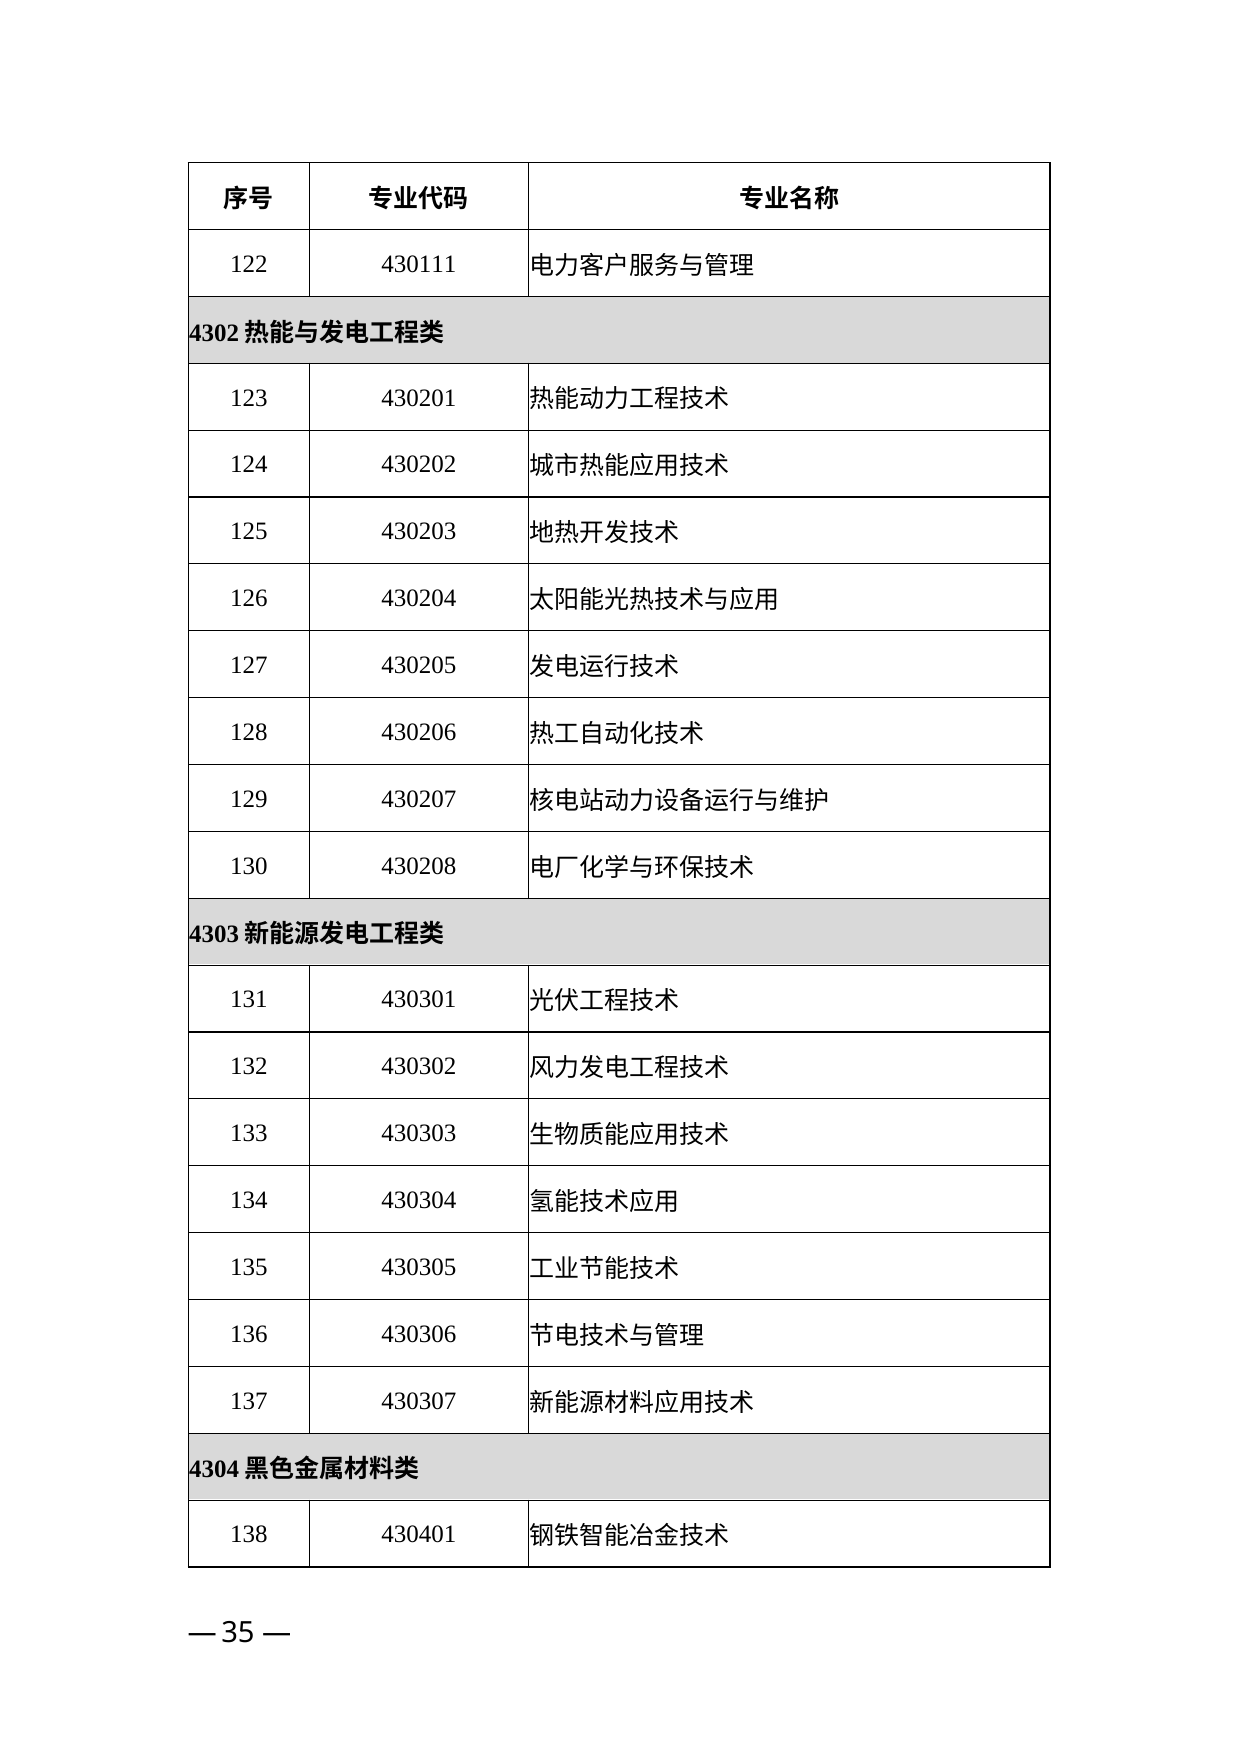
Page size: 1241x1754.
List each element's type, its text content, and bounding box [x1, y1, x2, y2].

table_cell 发电运行技术 [529, 631, 1049, 697]
table_cell 生物质能应用技术 [529, 1099, 1049, 1165]
table_cell 电厂化学与环保技术 [529, 832, 1049, 898]
table_cell 地热开发技术 [529, 498, 1049, 563]
table_cell 130 [189, 832, 309, 898]
table_cell 太阳能光热技术与应用 [529, 564, 1049, 630]
table_cell 430305 [310, 1233, 528, 1299]
table_cell 新能源材料应用技术 [529, 1367, 1049, 1433]
table_cell 钢铁智能冶金技术 [529, 1501, 1049, 1566]
table_cell 风力发电工程技术 [529, 1033, 1049, 1098]
table_cell 137 [189, 1367, 309, 1433]
table_cell 430111 [310, 230, 528, 296]
table_header 专业名称 [529, 163, 1049, 229]
table_header 专业代码 [310, 163, 528, 229]
table_cell 430208 [310, 832, 528, 898]
table_cell 430301 [310, 966, 528, 1031]
table_cell 133 [189, 1099, 309, 1165]
table_cell 430206 [310, 698, 528, 764]
table_cell 430303 [310, 1099, 528, 1165]
table_cell 430201 [310, 364, 528, 429]
table_header 序号 [189, 163, 309, 229]
table_cell 节电技术与管理 [529, 1300, 1049, 1366]
table_cell 123 [189, 364, 309, 429]
table_cell 127 [189, 631, 309, 697]
table_cell 430401 [310, 1501, 528, 1566]
table_cell 430202 [310, 431, 528, 496]
table_cell 131 [189, 966, 309, 1031]
table_cell 热能动力工程技术 [529, 364, 1049, 429]
table_cell 430205 [310, 631, 528, 697]
table_cell 430204 [310, 564, 528, 630]
table_cell 430307 [310, 1367, 528, 1433]
table_cell 核电站动力设备运行与维护 [529, 765, 1049, 831]
table_cell 热工自动化技术 [529, 698, 1049, 764]
table_cell 136 [189, 1300, 309, 1366]
table_cell 430207 [310, 765, 528, 831]
table_cell 125 [189, 498, 309, 563]
table_cell 4302热能与发电工程类 [189, 297, 1049, 363]
table_cell 城市热能应用技术 [529, 431, 1049, 496]
table_cell 4304黑色金属材料类 [189, 1434, 1049, 1499]
table_cell 工业节能技术 [529, 1233, 1049, 1299]
table_cell 430302 [310, 1033, 528, 1098]
table_cell 138 [189, 1501, 309, 1566]
table_cell 4303新能源发电工程类 [189, 899, 1049, 964]
table_cell 126 [189, 564, 309, 630]
table_cell 124 [189, 431, 309, 496]
table_cell 电力客户服务与管理 [529, 230, 1049, 296]
table_cell 134 [189, 1166, 309, 1232]
table_cell 132 [189, 1033, 309, 1098]
table_cell 122 [189, 230, 309, 296]
table_cell 128 [189, 698, 309, 764]
table_cell 氢能技术应用 [529, 1166, 1049, 1232]
table_cell 430203 [310, 498, 528, 563]
table_cell 光伏工程技术 [529, 966, 1049, 1031]
table_cell 135 [189, 1233, 309, 1299]
table_cell 430306 [310, 1300, 528, 1366]
table_cell 129 [189, 765, 309, 831]
table_cell 430304 [310, 1166, 528, 1232]
